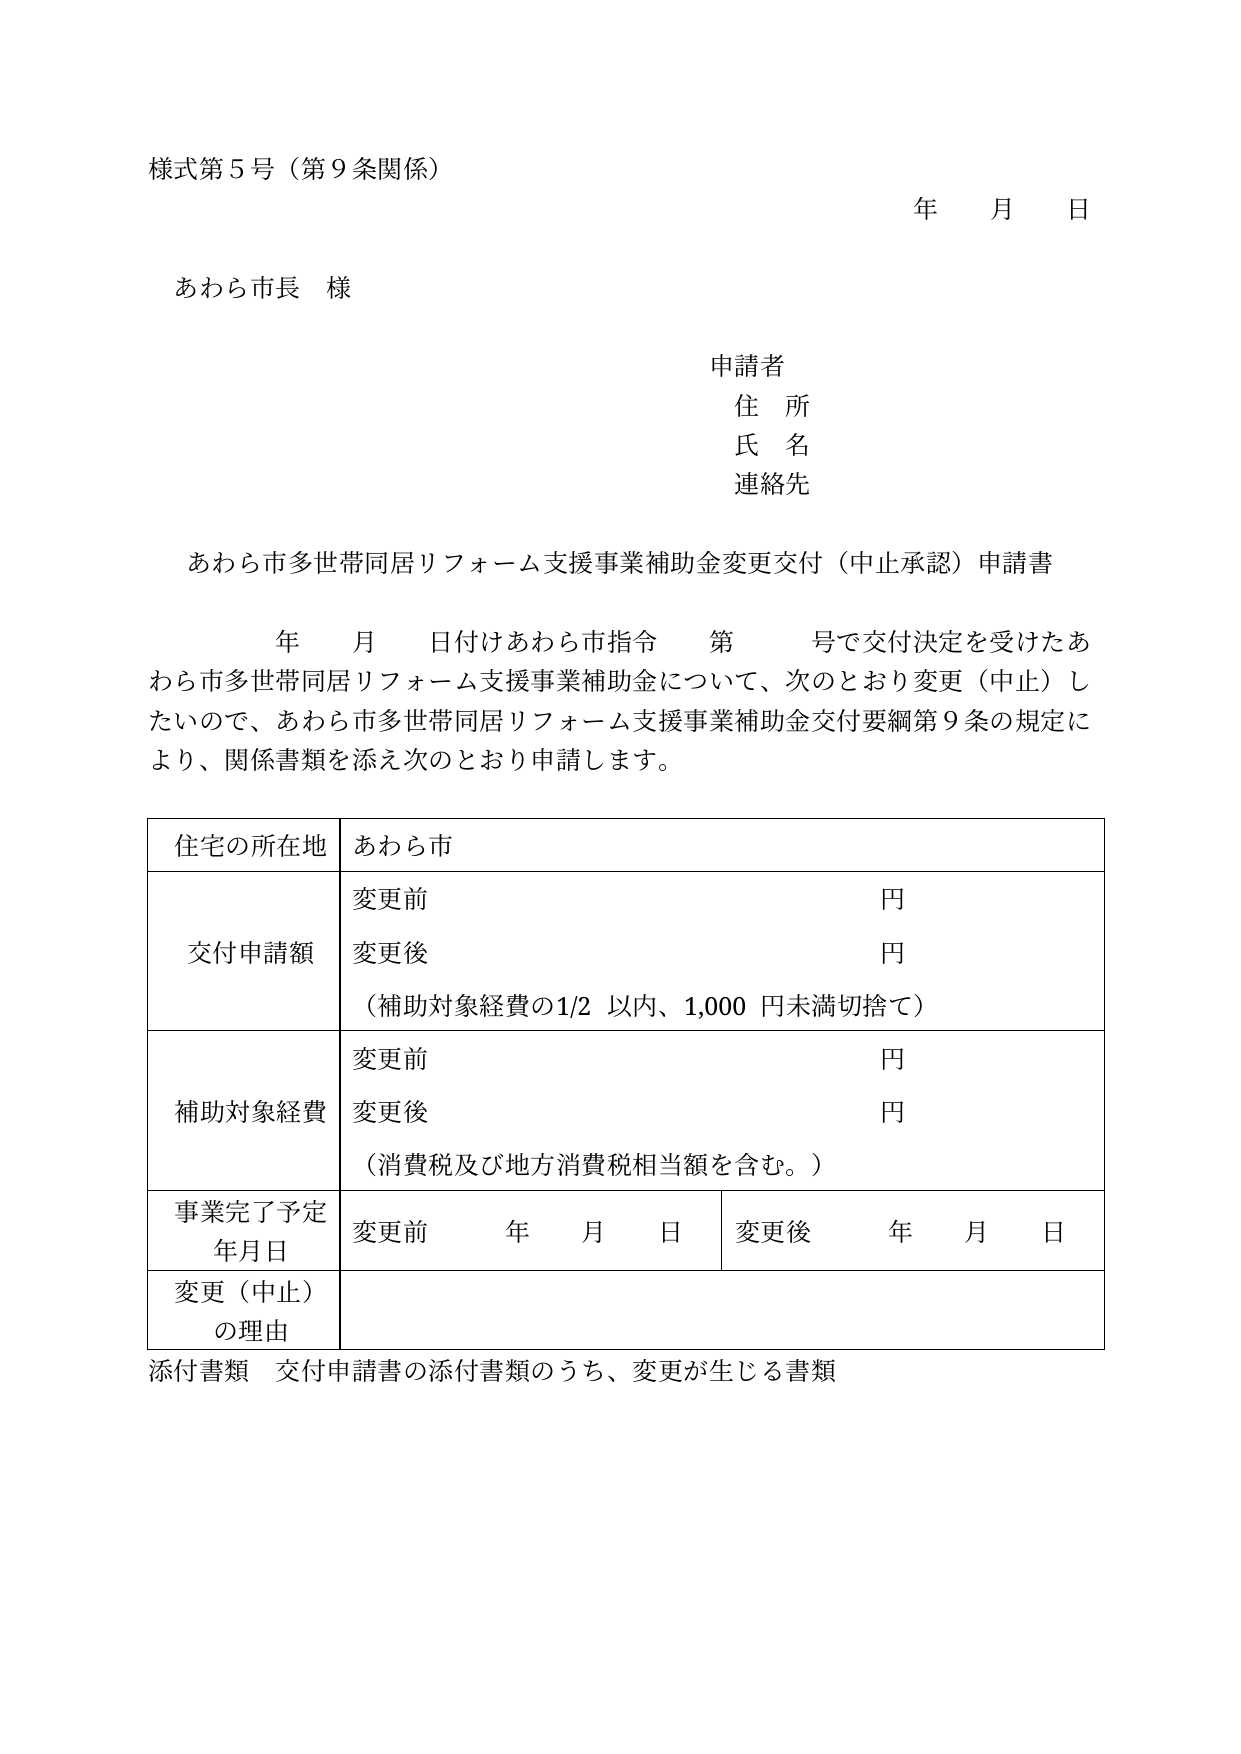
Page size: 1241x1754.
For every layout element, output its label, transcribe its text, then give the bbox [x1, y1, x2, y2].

table_cell 円 [838, 924, 1104, 977]
text 住 所 [148, 385, 1092, 424]
text 添付書類 交付申請書の添付書類のうち、変更が生じる書類 [148, 1350, 1092, 1390]
text あわら市長 様 [148, 267, 1092, 306]
table_cell （補助対象経費の1/2以内、1,000円未満切捨て） [341, 977, 1104, 1030]
table_cell 交付申請額 [148, 872, 339, 1030]
table_cell 円 [838, 1031, 1104, 1083]
text 年 月 日付けあわら市指令 第 号で交付決定を受けたあわら市多世帯同居リフォーム支援事業補助金について、次のとおり変更（中止）したいので、あわら市多世帯同居リフォーム支援事業補助金交付要綱第９条の規定により、関係書類を添え次のとおり申請します。 [148, 621, 1092, 778]
text あわら市多世帯同居リフォーム支援事業補助金変更交付（中止承認）申請書 [148, 542, 1092, 582]
table_cell 補助対象経費 [148, 1031, 339, 1190]
table_header 住宅の所在地 [148, 819, 339, 871]
table_cell 変更前 [341, 872, 838, 924]
table_cell 変更前 年 月 日 [341, 1191, 721, 1269]
text 年 月 日 [148, 188, 1092, 227]
table_cell （消費税及び地方消費税相当額を含む。） [341, 1137, 1104, 1190]
table_cell 変更後 [341, 1084, 838, 1137]
text 連絡先 [148, 463, 1092, 503]
table_header あわら市 [341, 819, 1104, 871]
table_cell 変更（中止）の理由 [148, 1271, 339, 1349]
text 申請者 [148, 345, 1092, 385]
table_cell 円 [838, 1084, 1104, 1137]
table_cell 変更前 [341, 1031, 838, 1083]
table_cell 変更後 [341, 924, 838, 977]
table_cell 円 [838, 872, 1104, 924]
table_cell 変更後 年 月 日 [722, 1191, 1104, 1269]
text 氏 名 [148, 424, 1092, 463]
table_cell 事業完了予定 年月日 [148, 1191, 339, 1269]
table_cell [341, 1271, 1104, 1349]
text 様式第５号（第９条関係） [148, 148, 1092, 188]
